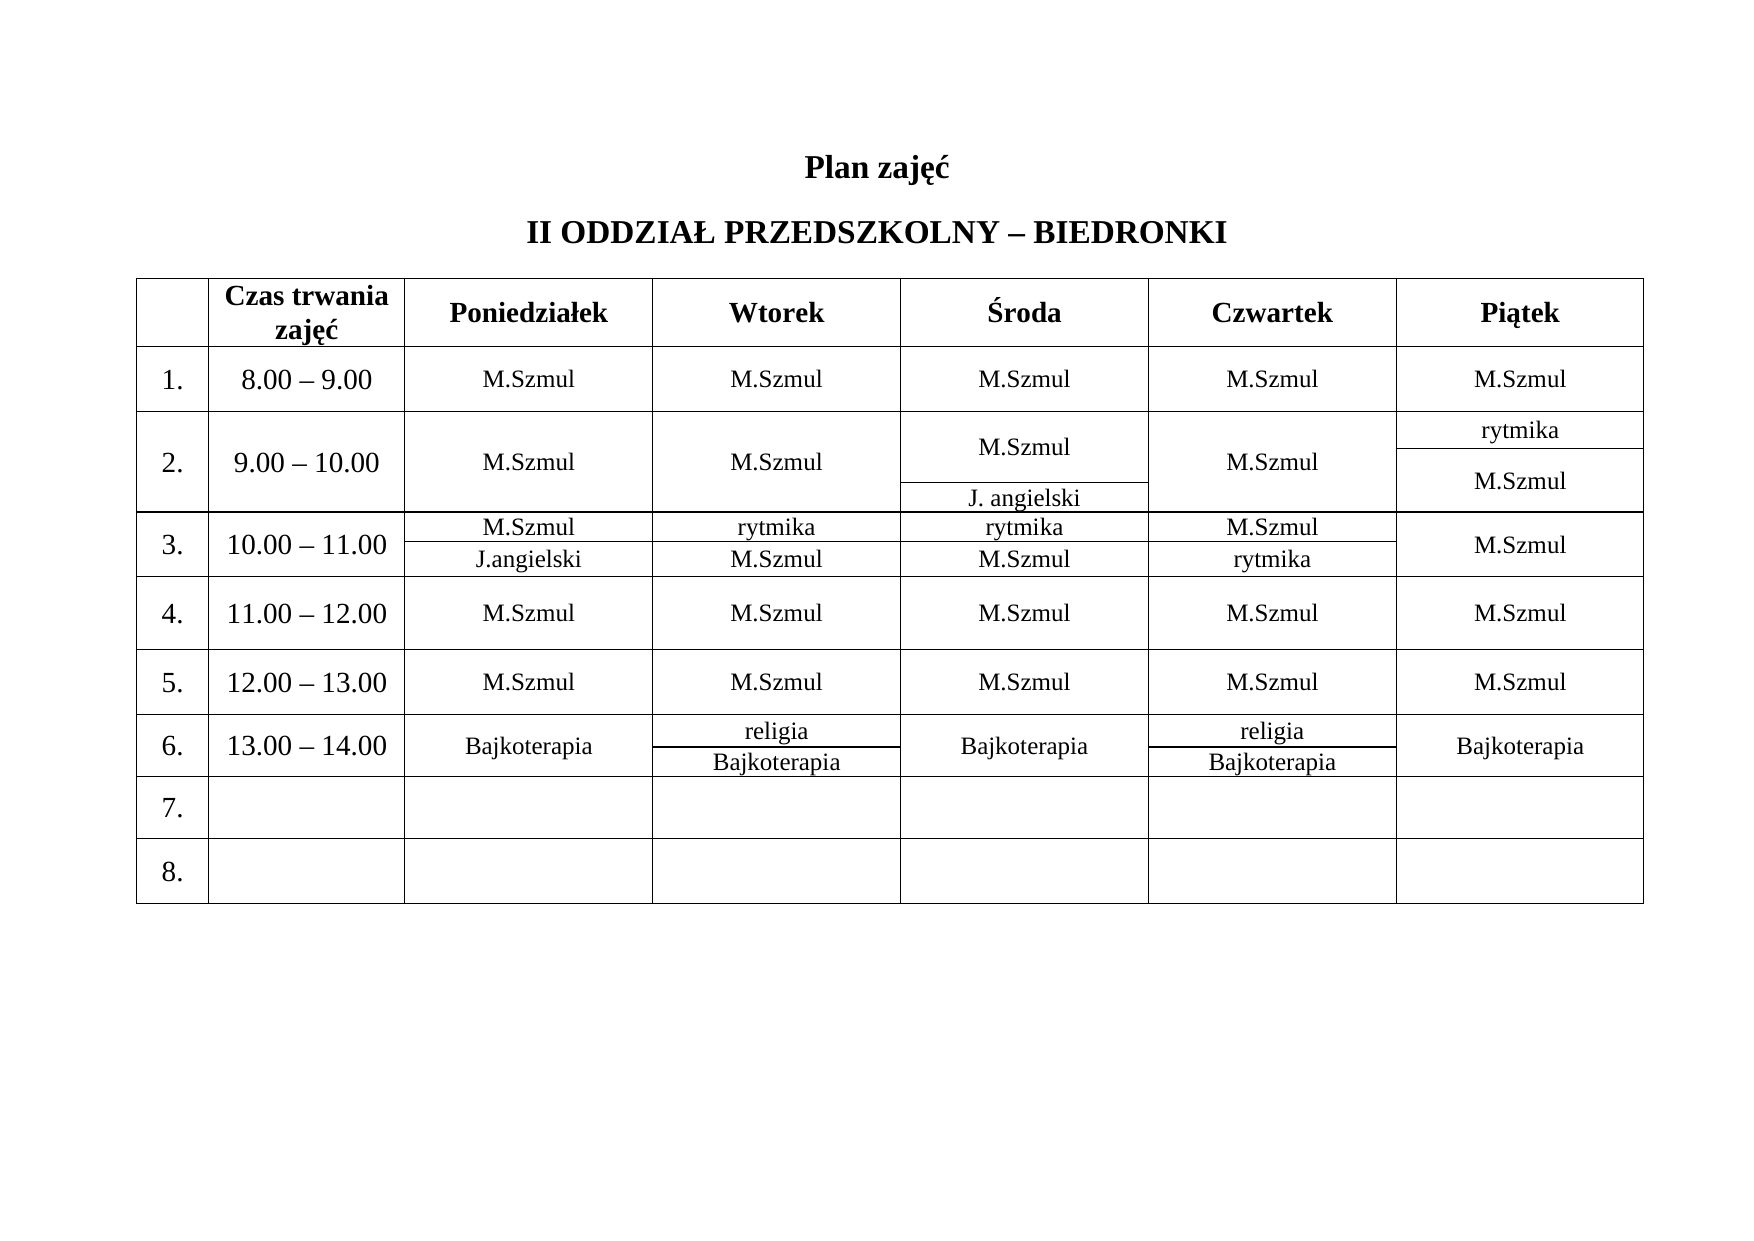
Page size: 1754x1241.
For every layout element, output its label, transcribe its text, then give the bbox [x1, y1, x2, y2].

table_cell M.Szmul [1397, 577, 1643, 649]
table_cell [405, 839, 652, 903]
table_cell 13.00 – 14.00 [209, 715, 404, 776]
table_cell 8. [137, 839, 208, 903]
table_cell M.Szmul [901, 347, 1148, 411]
table_cell M.Szmul [901, 412, 1148, 482]
table_header Wtorek [653, 279, 900, 346]
table_cell 8.00 – 9.00 [209, 347, 404, 411]
table_cell M.Szmul [1397, 650, 1643, 713]
table_cell 11.00 – 12.00 [209, 577, 404, 649]
table_cell [653, 839, 900, 903]
table_cell M.Szmul [901, 650, 1148, 713]
table_header [137, 279, 208, 346]
table_cell rytmika [1397, 412, 1643, 448]
table_cell J.angielski [405, 542, 652, 576]
table_header Poniedziałek [405, 279, 652, 346]
table_cell [1149, 839, 1396, 903]
table_cell 2. [137, 412, 208, 511]
table_cell [405, 777, 652, 838]
text Plan zajęć [148, 148, 1606, 186]
table_cell Bajkoterapia [653, 748, 900, 776]
table_cell M.Szmul [1149, 650, 1396, 713]
table_cell M.Szmul [405, 513, 652, 541]
table_cell religia [1149, 715, 1396, 746]
table_cell 10.00 – 11.00 [209, 513, 404, 576]
table_cell [209, 839, 404, 903]
table_cell 4. [137, 577, 208, 649]
table_cell M.Szmul [1149, 577, 1396, 649]
table_cell 6. [137, 715, 208, 776]
table_cell 12.00 – 13.00 [209, 650, 404, 713]
table_cell M.Szmul [1397, 449, 1643, 511]
table_cell 5. [137, 650, 208, 713]
table_cell M.Szmul [653, 542, 900, 576]
table_cell M.Szmul [1397, 513, 1643, 576]
table_header Czwartek [1149, 279, 1396, 346]
table_cell M.Szmul [1397, 347, 1643, 411]
table_cell Bajkoterapia [1397, 715, 1643, 776]
table_cell M.Szmul [901, 577, 1148, 649]
table_cell [1397, 839, 1643, 903]
table_cell M.Szmul [405, 412, 652, 511]
table_cell [1149, 777, 1396, 838]
table_header Czas trwania zajęć [209, 279, 404, 346]
table_cell M.Szmul [405, 650, 652, 713]
table_cell religia [653, 715, 900, 746]
table_cell M.Szmul [405, 347, 652, 411]
table_cell 3. [137, 513, 208, 576]
table_cell 7. [137, 777, 208, 838]
table_cell M.Szmul [405, 577, 652, 649]
table_cell Bajkoterapia [405, 715, 652, 776]
table_cell M.Szmul [653, 577, 900, 649]
table_cell [901, 839, 1148, 903]
table_cell Bajkoterapia [901, 715, 1148, 776]
table_cell rytmika [1149, 542, 1396, 576]
table_cell rytmika [653, 513, 900, 541]
table_header Środa [901, 279, 1148, 346]
table_cell [653, 777, 900, 838]
table_cell [901, 777, 1148, 838]
table_cell M.Szmul [653, 650, 900, 713]
table_cell M.Szmul [1149, 412, 1396, 511]
table_header Piątek [1397, 279, 1643, 346]
table_cell M.Szmul [1149, 347, 1396, 411]
text II ODDZIAŁ PRZEDSZKOLNY – BIEDRONKI [148, 212, 1606, 251]
table_cell 9.00 – 10.00 [209, 412, 404, 511]
table_cell M.Szmul [653, 347, 900, 411]
table_cell M.Szmul [901, 542, 1148, 576]
table_cell [1397, 777, 1643, 838]
table_cell rytmika [901, 513, 1148, 541]
table_cell M.Szmul [653, 412, 900, 511]
table_cell J. angielski [901, 483, 1148, 511]
table_cell Bajkoterapia [1149, 748, 1396, 776]
table_cell 1. [137, 347, 208, 411]
table_cell [209, 777, 404, 838]
table_cell M.Szmul [1149, 513, 1396, 541]
